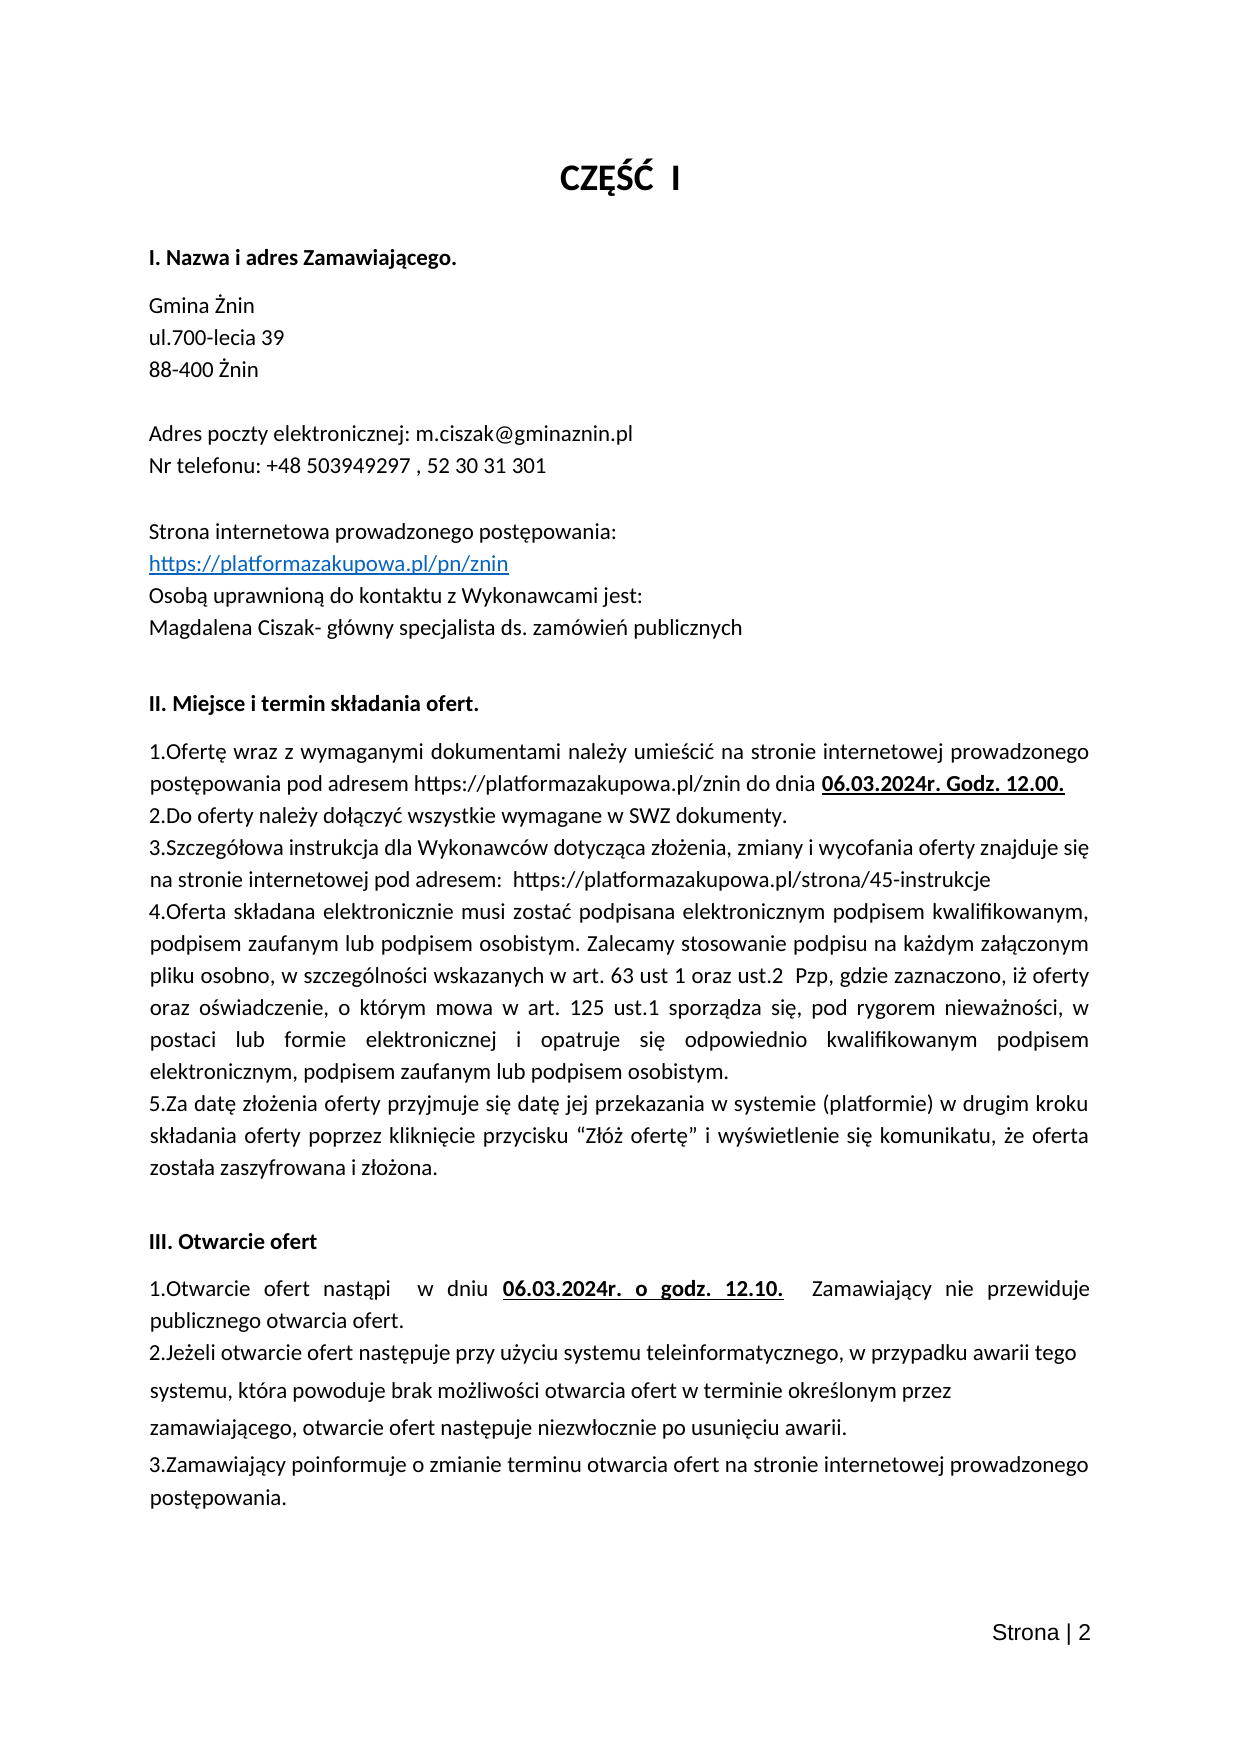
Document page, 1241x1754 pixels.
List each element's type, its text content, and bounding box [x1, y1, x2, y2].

text Osobą uprawnioną do kontaktu z Wykonawcami jest: [148, 581, 1091, 609]
text https://platformazakupowa.pl/pn/znin [148, 549, 1091, 577]
text 1.Otwarcie ofert nastąpi w dniu 06.03.2024r. o godz. 12.10. Zamawiający nie przewiduje publicznego otwarcia ofert. [148, 1274, 1091, 1334]
text Magdalena Ciszak- główny specjalista ds. zamówień publicznych [148, 613, 1091, 642]
text 3.Zamawiający poinformuje o zmianie terminu otwarcia ofert na stronie internetowej prowadzonego postępowania. [148, 1450, 1091, 1511]
text III. Otwarcie ofert [148, 1227, 1091, 1255]
text 3.Szczegółowa instrukcja dla Wykonawców dotycząca złożenia, zmiany i wycofania oferty znajduje się na stronie internetowej pod adresem: https://platformazakupowa.pl/strona/45-instrukcje [148, 833, 1091, 893]
text 5.Za datę złożenia oferty przyjmuje się datę jej przekazania w systemie (platformie) w drugim kroku składania oferty poprzez kliknięcie przycisku “Złóż ofertę” i wyświetlenie się komunikatu, że oferta została zaszyfrowana i złożona. [148, 1089, 1091, 1181]
text I. Nazwa i adres Zamawiającego. [148, 243, 1091, 271]
text 2.Do oferty należy dołączyć wszystkie wymagane w SWZ dokumenty. [148, 801, 1091, 829]
text Strona internetowa prowadzonego postępowania: [148, 517, 1091, 545]
text ul.700-lecia 39 [148, 323, 369, 351]
text 1.Ofertę wraz z wymaganymi dokumentami należy umieścić na stronie internetowej prowadzonego postępowania pod adresem https://platformazakupowa.pl/znin do dnia 06.03.2024r. Godz. 12.00. [148, 737, 1091, 797]
text 2.Jeżeli otwarcie ofert następuje przy użyciu systemu teleinformatycznego, w przypadku awarii tego systemu, która powoduje brak możliwości otwarcia ofert w terminie określonym przez zamawiającego, otwarcie ofert następuje niezwłocznie po usunięciu awarii. [148, 1338, 1091, 1441]
text Gmina Żnin [148, 291, 369, 319]
subtitle CZĘŚĆ I [150, 154, 1090, 200]
text II. Miejsce i termin składania ofert. [148, 689, 1091, 718]
text Adres poczty elektronicznej: m.ciszak@gminaznin.pl [148, 419, 1091, 448]
text Nr telefonu: +48 503949297 , 52 30 31 301 [148, 451, 1091, 479]
text 4.Oferta składana elektronicznie musi zostać podpisana elektronicznym podpisem kwalifikowanym, podpisem zaufanym lub podpisem osobistym. Zalecamy stosowanie podpisu na każdym załączonym pliku osobno, w szczególności wskazanych w art. 63 ust 1 oraz ust.2 Pzp, gdzie zaznaczono, iż oferty oraz oświadczenie, o którym mowa w art. 125 ust.1 sporządza się, pod rygorem nieważności, w postaci lub formie elektronicznej i opatruje się odpowiednio kwalifikowanym podpisem elektronicznym, podpisem zaufanym lub podpisem osobistym. [148, 897, 1091, 1085]
text 88-400 Żnin [148, 355, 1091, 383]
